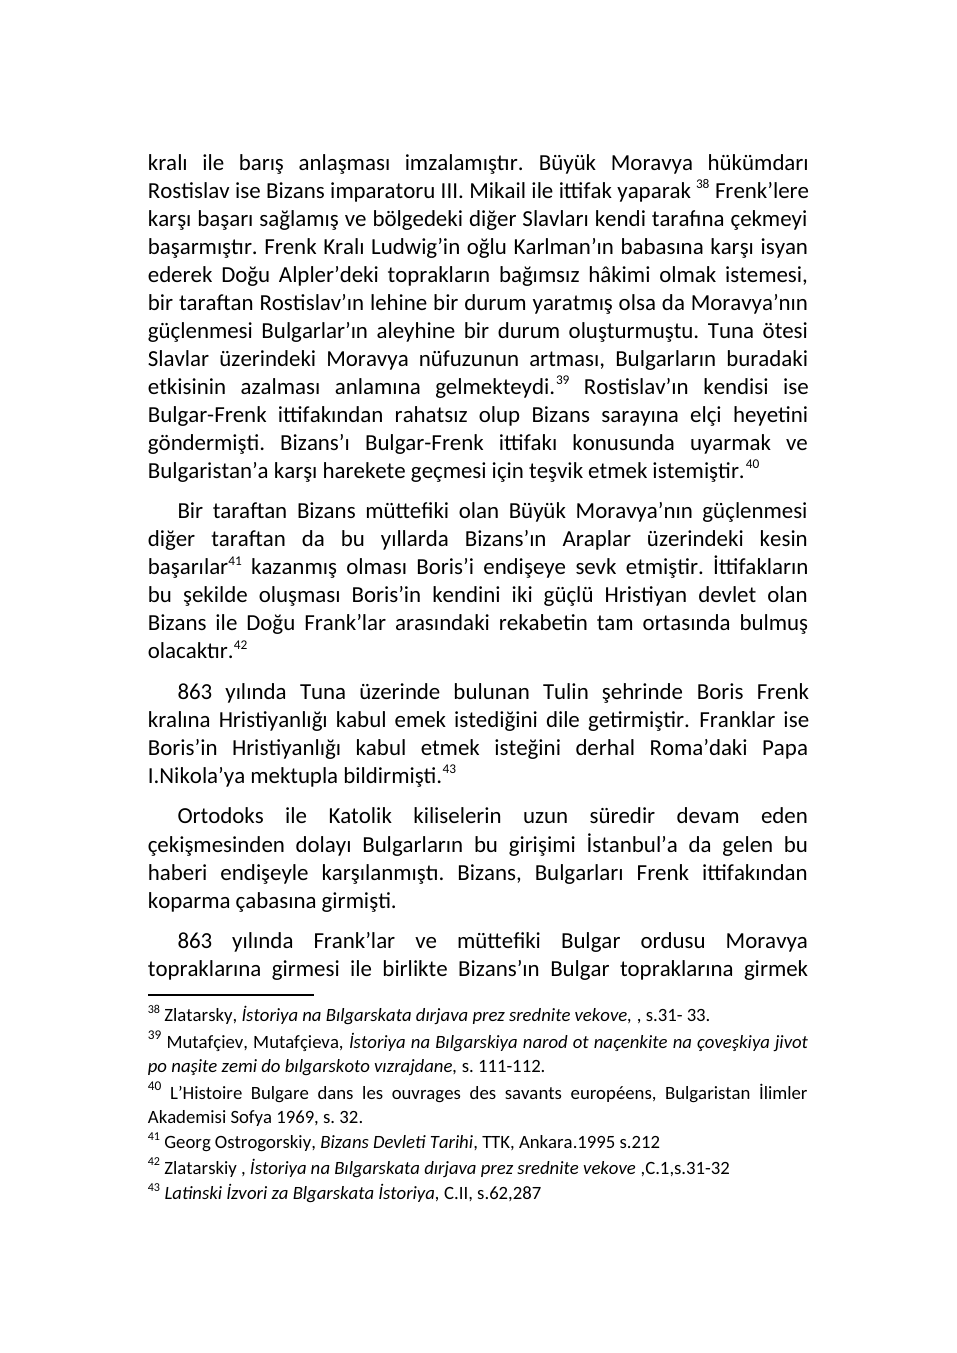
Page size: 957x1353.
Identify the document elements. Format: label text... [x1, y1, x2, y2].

text 863 yılında Tuna üzerinde bulunan Tulin şehrinde Boris Frenk kralına Hristiyanlığı kabul emek istediğini dile getirmiştir. Franklar ise Boris’in Hristiyanlığı kabul etmek isteğini derhal Roma’daki Papa I.Nikola’ya mektupla bildirmişti. [148, 677, 809, 789]
text Bir taraftan Bizans müttefiki olan Büyük Moravya’nın güçlenmesi diğer taraftan da bu yıllarda Bizans’ın Araplar üzerindeki kesin başarılar kazanmış olması Boris’i endişeye sevk etmiştir. İttifakların bu şekilde oluşması Boris’in kendini iki güçlü Hristiyan devlet olan Bizans ile Doğu Frank’lar arasındaki rekabetin tam ortasında bulmuş olacaktır. [148, 496, 809, 664]
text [148, 926, 809, 982]
text Ortodoks ile Katolik kiliselerin uzun süredir devam eden çekişmesinden dolayı Bulgarların bu girişimi İstanbul’a da gelen bu haberi endişeyle karşılanmıştı. Bizans, Bulgarları Frenk ittifakından koparma çabasına girmişti. [148, 802, 809, 914]
text Boris Bulgar Devleti’nin idaresini çok kritik bir dönemde üstlenmiştir. IX. yüzyılın ilk yarısından itibaren Frenk Devleti’nin doğu sınırlarında, bugünkü Çekya, Slovakya ve Kuzey Macaristan topraklarında, Frenk kralının tabiiyetinde Slav knezliklerinden biri olan Moraviya Knezliği güçlenmeye başlamıştır. 830 yılı civarında Moravya knezlerinden Moyimir, Slav Devleti kurmayı başarmıştır. Moyimir’den sonra gelen Rostislav döneminde Moravya güçlenmiş ve IX. yüzyılda bölgede Frenk hâkimiyetine son vererek Moravya Devleti kurulmuştur. Knez Rostislav Frenk Devleti’ne karşı Bulgarların desteğini almaya başarmıştı, fakat bir taraftan Frenk’lerin vasallı olan Hırvat’ları diğer taraftan Bizans’ın Sırp’ları Bulgarlar’a karşı harekete geçirmeleri nedeniyle Rostislav’ın bu girişimi başarısızlıkla sonuçlanmıştır. Bu zor durumdan kurtulmak için Boris Moravya ile ittifakından vazgeçip Frenk kralı ile barış anlaşması imzalamıştır. Büyük Moravya hükümdarı Rostislav ise Bizans imparatoru III. Mikail ile ittifak yaparak Frenk’lere karşı başarı sağlamış ve bölgedeki diğer Slavları kendi tarafına çekmeyi başarmıştır. Frenk Kralı Ludwig’in oğlu Karlman’ın babasına karşı isyan ederek Doğu Alpler’deki toprakların bağımsız hâkimi olmak istemesi, bir taraftan Rostislav’ın lehine bir durum yaratmış olsa da Moravya’nın güçlenmesi Bulgarlar’ın aleyhine bir durum oluşturmuştu. Tuna ötesi Slavlar üzerindeki Moravya nüfuzunun artması, Bulgarların buradaki etkisinin azalması anlamına gelmekteydi. Rostislav’ın kendisi ise Bulgar-Frenk ittifakından rahatsız olup Bizans sarayına elçi heyetini göndermişti. Bizans’ı Bulgar-Frenk ittifakı konusunda uyarmak ve Bulgaristan’a karşı harekete geçmesi için teşvik etmek istemiştir. [148, 148, 809, 484]
